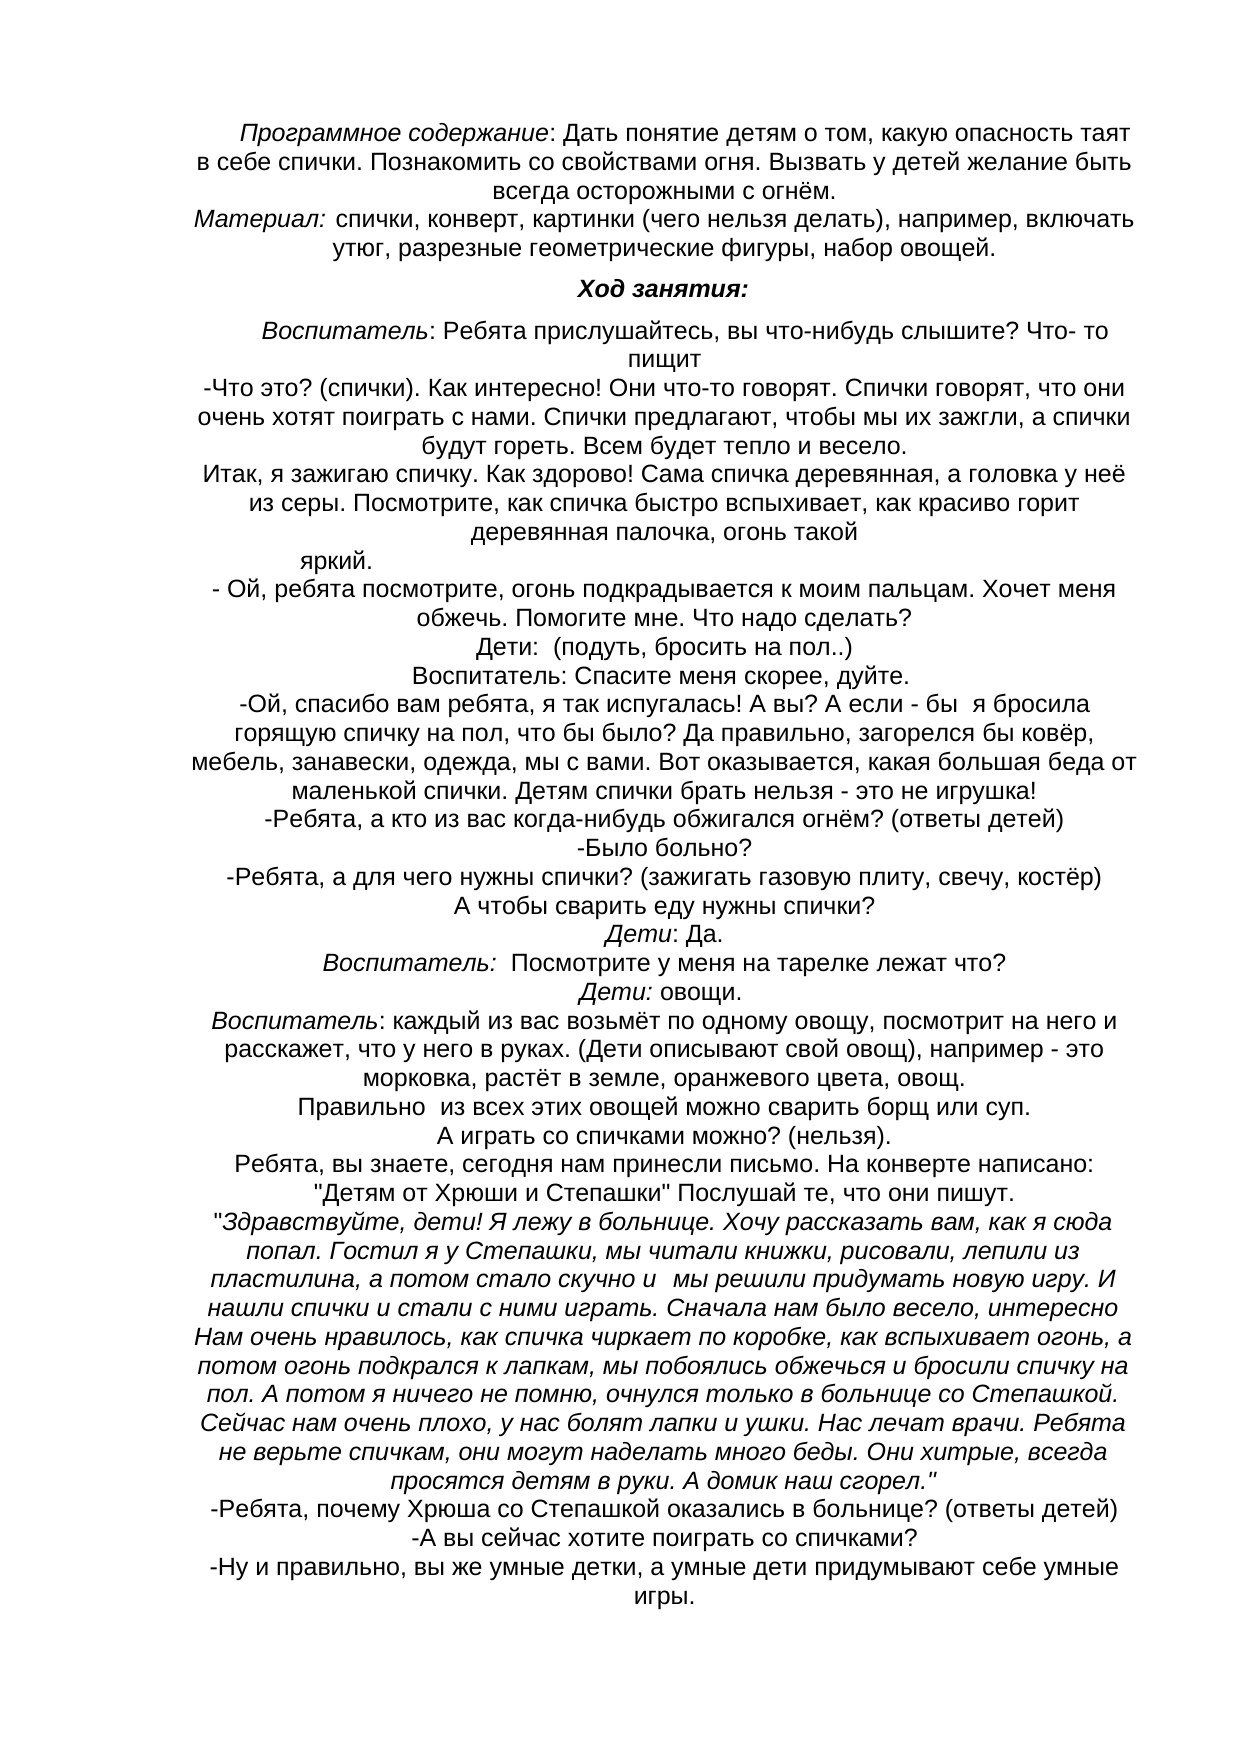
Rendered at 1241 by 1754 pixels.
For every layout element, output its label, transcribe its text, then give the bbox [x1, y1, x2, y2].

text Программное содержание: Дать понятие детям о том, какую опасность таят в себе спички. Познакомить со свойствами огня. Вызвать у детей желание быть всегда осторожными с огнём. Материал: спички, конверт, картинки (чего нельзя делать), например, включать утюг, разрезные геометрические фигуры, набор овощей. [190, 118, 1139, 262]
text Ход занятия: [177, 274, 1152, 303]
text Воспитатель: Ребята прислушайтесь, вы что-нибудь слышите? Что- то пищит -Что это? (спички). Как интересно! Они что-то говорят. Спички говорят, что они очень хотят поиграть с нами. Спички предлагают, чтобы мы их зажгли, а спички будут гореть. Всем будет тепло и весело. Итак, я зажигаю спичку. Как здорово! Сама спичка деревянная, а головка у неё из серы. Посмотрите, как спичка быстро вспыхивает, как красиво горит деревянная палочка, огонь такой яркий. - Ой, ребята посмотрите, огонь подкрадывается к моим пальцам. Хочет меня обжечь. Помогите мне. Что надо сделать? Дети: (подуть, бросить на пол..) Воспитатель: Спасите меня скорее, дуйте. -Ой, спасибо вам ребята, я так испугалась! А вы? А если - бы я бросила горящую спичку на пол, что бы было? Да правильно, загорелся бы ковёр, мебель, занавески, одежда, мы с вами. Вот оказывается, какая большая беда от маленькой спички. Детям спички брать нельзя - это не игрушка! -Ребята, а кто из вас когда-нибудь обжигался огнём? (ответы детей) -Было больно? -Ребята, а для чего нужны спички? (зажигать газовую плиту, свечу, костёр) А чтобы сварить еду нужны спички? Дети: Да. Воспитатель: Посмотрите у меня на тарелке лежат что? Дети: овощи. Воспитатель: каждый из вас возьмёт по одному овощу, посмотрит на него и расскажет, что у него в руках. (Дети описывают свой овощ), например - это морковка, растёт в земле, оранжевого цвета, овощ. Правильно из всех этих овощей можно сварить борщ или суп. А играть со спичками можно? (нельзя). Ребята, вы знаете, сегодня нам принесли письмо. На конверте написано: "Детям от Хрюши и Степашки" Послушай те, что они пишут. "Здравствуйте, дети! Я лежу в больнице. Хочу рассказать вам, как я сюда попал. Гостил я у Степашки, мы читали книжки, рисовали, лепили из пластилина, а потом стало скучно и мы решили придумать новую игру. И нашли спички и стали с ними играть. Сначала нам было весело, интересно Нам очень нравилось, как спичка чиркает по коробке, как вспыхивает огонь, а потом огонь подкрался к лапкам, мы побоялись обжечься и бросили спичку на пол. А потом я ничего не помню, очнулся только в больнице со Степашкой. Сейчас нам очень плохо, у нас болят лапки и ушки. Нас лечат врачи. Ребята не верьте спичкам, они могут наделать много беды. Они хитрые, всегда просятся детям в руки. А домик наш сгорел." -Ребята, почему Хрюша со Степашкой оказались в больнице? (ответы детей) -А вы сейчас хотите поиграть со спичками? -Ну и правильно, вы же умные детки, а умные дети придумывают себе умные игры. [190, 316, 1139, 1609]
